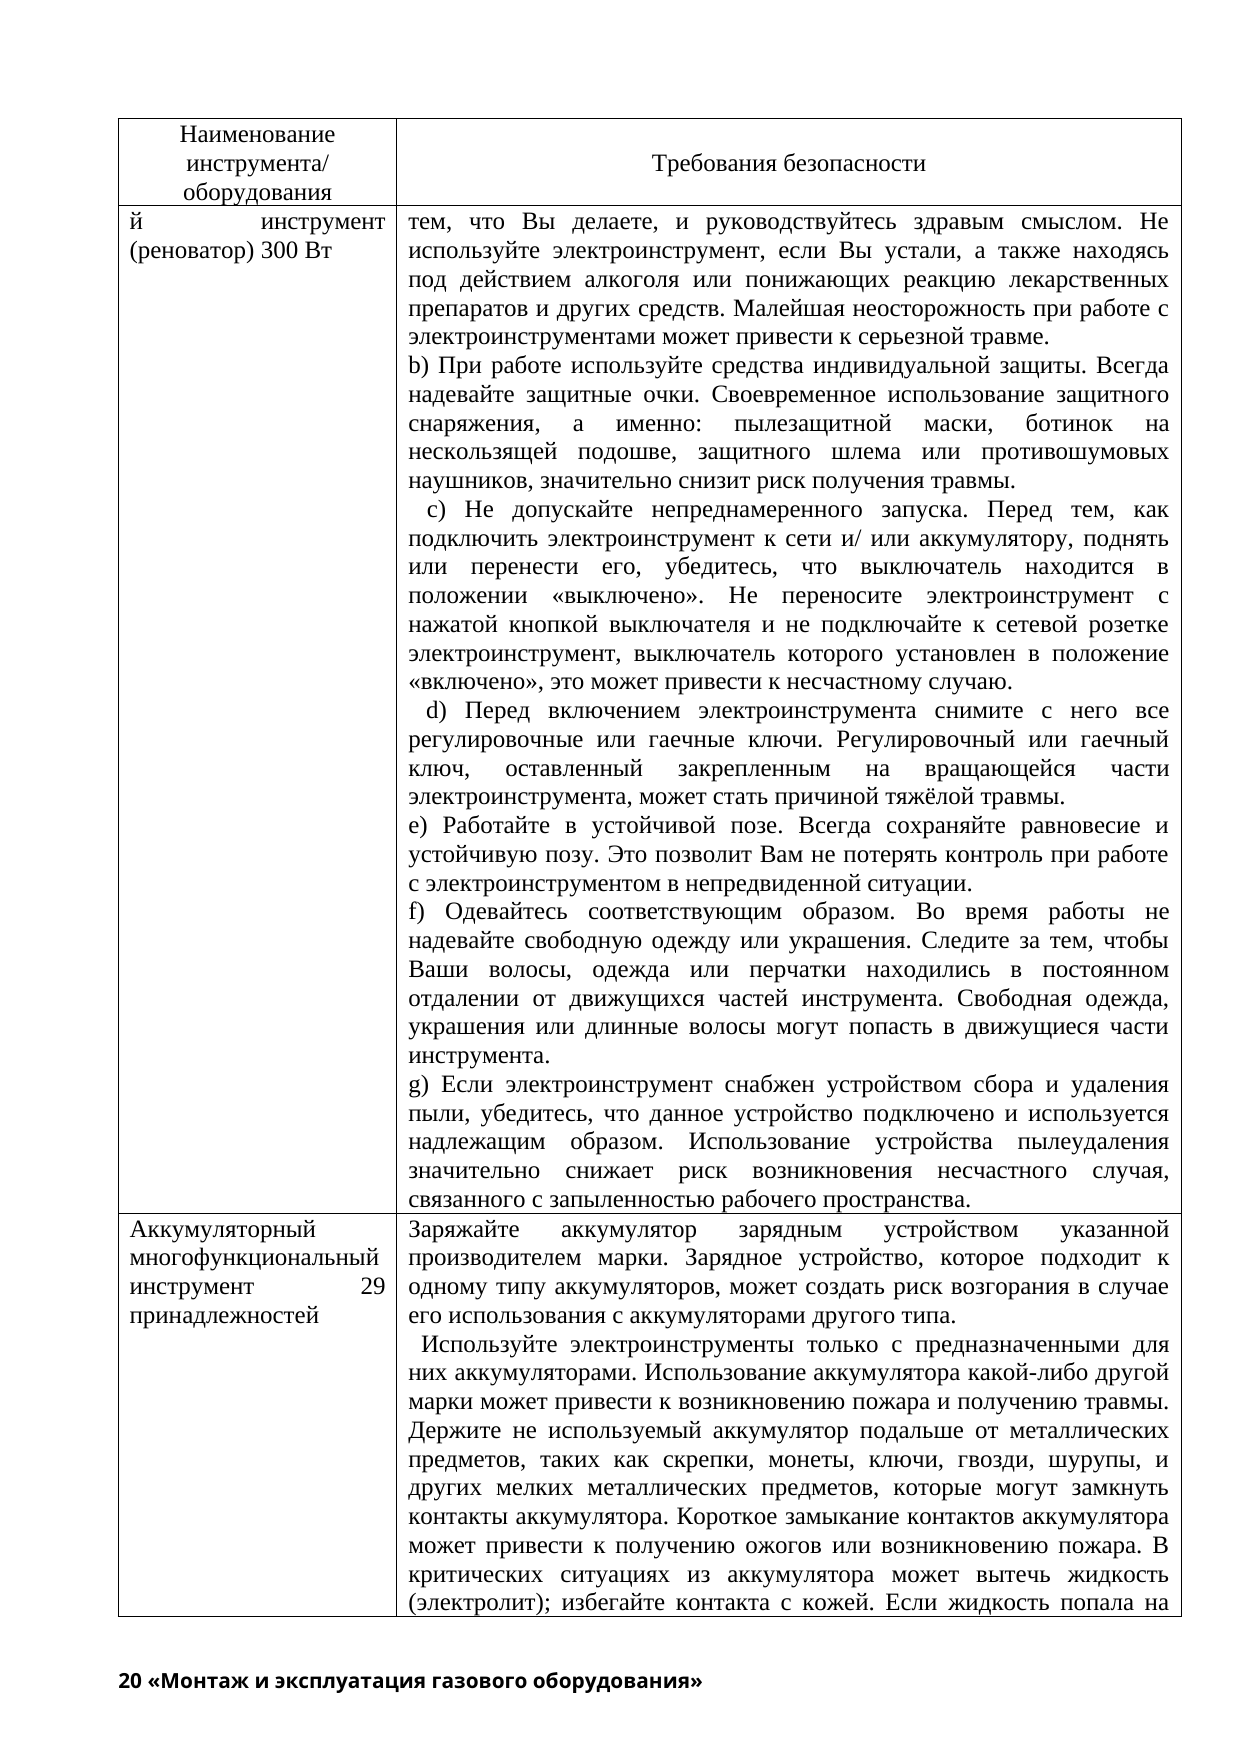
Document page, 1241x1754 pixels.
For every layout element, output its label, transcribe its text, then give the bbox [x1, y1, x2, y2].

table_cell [397, 1214, 1181, 1616]
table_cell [119, 206, 396, 1213]
table_header Наименование инструмента/ оборудования [119, 119, 396, 205]
table_header Требования безопасности [397, 119, 1181, 205]
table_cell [119, 1214, 396, 1616]
